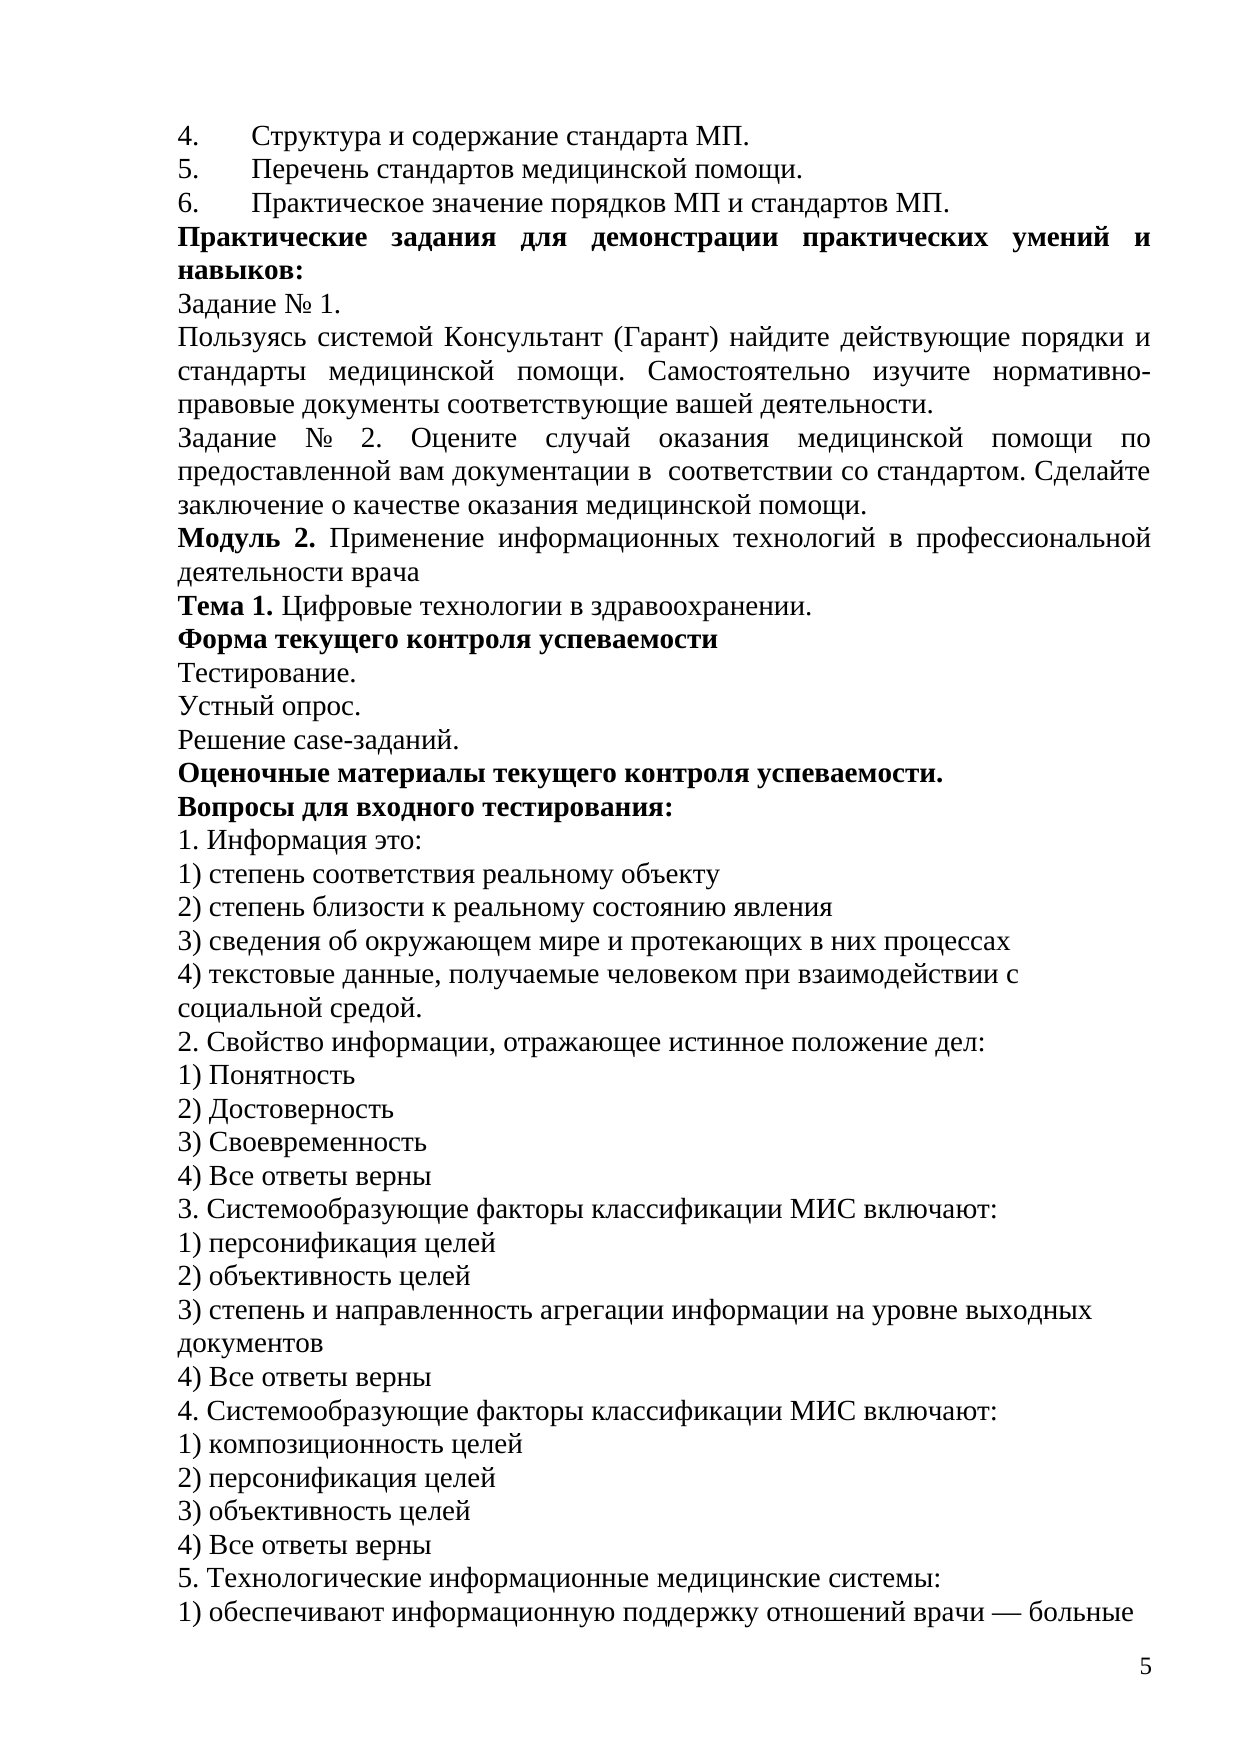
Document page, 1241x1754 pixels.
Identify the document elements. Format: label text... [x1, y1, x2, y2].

text Практические задания для демонстрации практических умений и навыков: [177, 219, 1152, 286]
text 1) обеспечивают информационную поддержку отношений врачи — больные [177, 1594, 1152, 1627]
text Задание № 2. Оцените случай оказания медицинской помощи по предоставленной вам документации в соответствии со стандартом. Сделайте заключение о качестве оказания медицинской помощи. [177, 420, 1152, 521]
list Тема 1. Цифровые технологии в здравоохранении. [177, 588, 1152, 621]
text 3) объективность целей [177, 1493, 1152, 1527]
text Тестирование. [177, 655, 1152, 688]
text Оценочные материалы текущего контроля успеваемости. [177, 755, 1152, 789]
text 2) персонификация целей [177, 1460, 1152, 1493]
text 1) Понятность [177, 1057, 1152, 1091]
list Перечень стандартов медицинской помощи. [177, 152, 1152, 185]
list Практическое значение порядков МП и стандартов МП. [177, 185, 1152, 219]
text 2) степень близости к реальному состоянию явления [177, 889, 1152, 923]
text 5. Технологические информационные медицинские системы: [177, 1560, 1152, 1594]
text Пользуясь системой Консультант (Гарант) найдите действующие порядки и стандарты медицинской помощи. Самостоятельно изучите нормативно-правовые документы соответствующие вашей деятельности. [177, 319, 1152, 420]
list Модуль 2. Применение информационных технологий в профессиональной деятельности врача [177, 521, 1152, 588]
text Форма текущего контроля успеваемости [177, 621, 1152, 655]
text 4) Все ответы верны [177, 1527, 1152, 1560]
text 1) персонификация целей [177, 1225, 1152, 1258]
text 4. Системообразующие факторы классификации МИС включают: [177, 1393, 1152, 1426]
text Устный опрос. [177, 688, 1152, 722]
text 2) Достоверность [177, 1091, 1152, 1124]
text 3) сведения об окружающем мире и протекающих в них процессах [177, 923, 1152, 957]
text Вопросы для входного тестирования: [177, 789, 1152, 822]
text 4) текстовые данные, получаемые человеком при взаимодействии с социальной средой. [177, 957, 1152, 1024]
text Решение case-заданий. [177, 722, 1152, 755]
text 4) Все ответы верны [177, 1158, 1152, 1191]
text 4) Все ответы верны [177, 1359, 1152, 1393]
text Задание № 1. [177, 286, 1152, 319]
text 1. Информация это: [177, 822, 1152, 856]
text 2) объективность целей [177, 1258, 1152, 1292]
text 3) Своевременность [177, 1124, 1152, 1158]
text 1) степень соответствия реальному объекту [177, 856, 1152, 889]
text 3. Системообразующие факторы классификации МИС включают: [177, 1191, 1152, 1225]
text 2. Свойство информации, отражающее истинное положение дел: [177, 1024, 1152, 1057]
text 1) композиционность целей [177, 1426, 1152, 1460]
list Структура и содержание стандарта МП. [177, 118, 1152, 152]
text 3) степень и направленность агрегации информации на уровне выходных документов [177, 1292, 1152, 1359]
